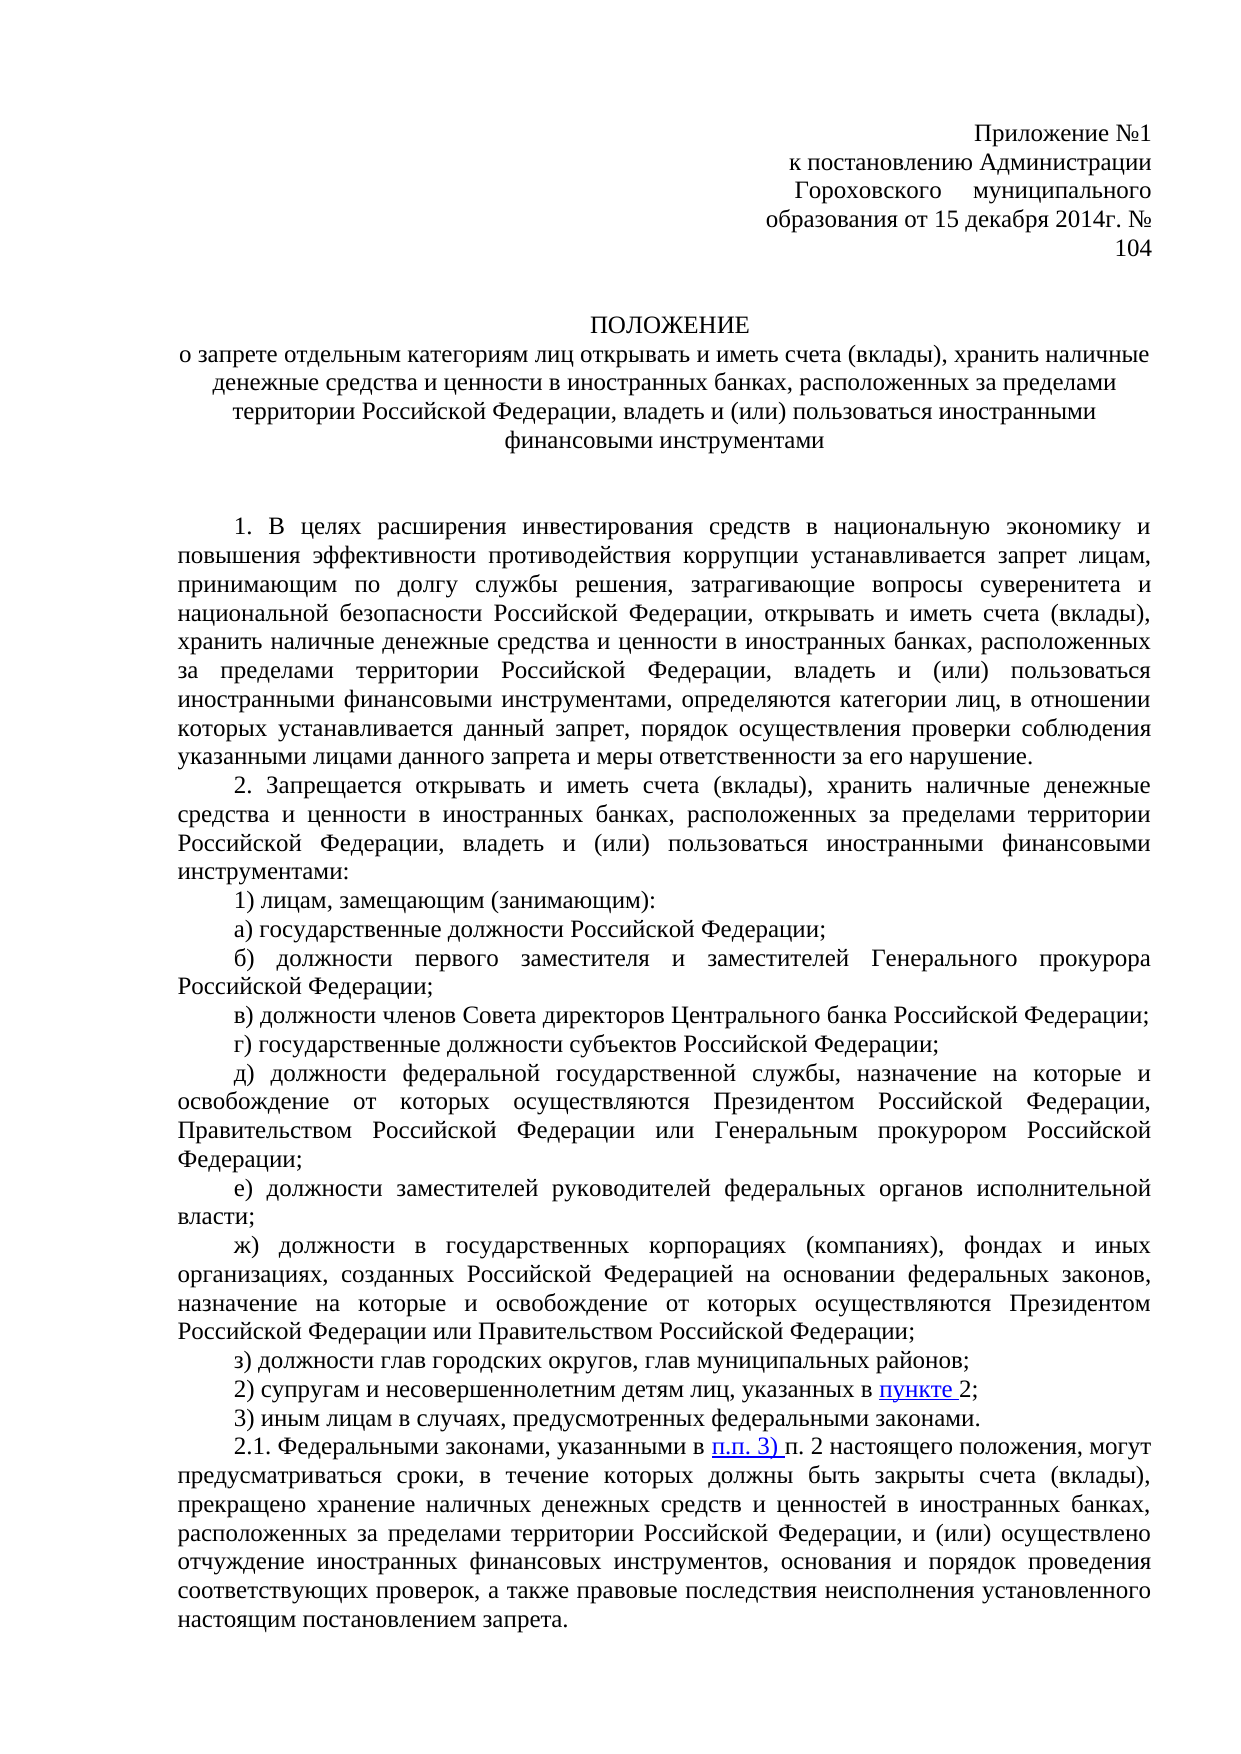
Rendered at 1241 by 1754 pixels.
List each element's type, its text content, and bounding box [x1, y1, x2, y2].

text о запрете отдельным категориям лиц открывать и иметь счета (вклады), хранить наличные денежные средства и ценности в иностранных банках, расположенных за пределами территории Российской Федерации, владеть и (или) пользоваться иностранными финансовыми инструментами [177, 339, 1152, 454]
text 1) лицам, замещающим (занимающим): [177, 885, 1152, 914]
text Приложение №1 [777, 118, 1152, 147]
text а) государственные должности Российской Федерации; [177, 914, 1152, 943]
text 2. Запрещается открывать и иметь счета (вклады), хранить наличные денежные средства и ценности в иностранных банках, расположенных за пределами территории Российской Федерации, владеть и (или) пользоваться иностранными финансовыми инструментами: [177, 770, 1152, 885]
text 1. В целях расширения инвестирования средств в национальную экономику и повышения эффективности противодействия коррупции устанавливается запрет лицам, принимающим по долгу службы решения, затрагивающие вопросы суверенитета и национальной безопасности Российской Федерации, открывать и иметь счета (вклады), хранить наличные денежные средства и ценности в иностранных банках, расположенных за пределами территории Российской Федерации, владеть и (или) пользоваться иностранными финансовыми инструментами, определяются категории лиц, в отношении которых устанавливается данный запрет, порядок осуществления проверки соблюдения указанными лицами данного запрета и меры ответственности за его нарушение. [177, 511, 1152, 770]
text 3) иным лицам в случаях, предусмотренных федеральными законами. [177, 1403, 1152, 1431]
text г) государственные должности субъектов Российской Федерации; [177, 1029, 1152, 1058]
text з) должности глав городских округов, глав муниципальных районов; [177, 1345, 1152, 1374]
text 2) супругам и несовершеннолетним детям лиц, указанных в пункте 2; [177, 1374, 1152, 1403]
text д) должности федеральной государственной службы, назначение на которые и освобождение от которых осуществляются Президентом Российской Федерации, Правительством Российской Федерации или Генеральным прокурором Российской Федерации; [177, 1058, 1152, 1173]
text в) должности членов Совета директоров Центрального банка Российской Федерации; [177, 1000, 1152, 1029]
text 2.1. Федеральными законами, указанными в п.п. 3) п. 2 настоящего положения, могут предусматриваться сроки, в течение которых должны быть закрыты счета (вклады), прекращено хранение наличных денежных средств и ценностей в иностранных банках, расположенных за пределами территории Российской Федерации, и (или) осуществлено отчуждение иностранных финансовых инструментов, основания и порядок проведения соответствующих проверок, а также правовые последствия неисполнения установленного настоящим постановлением запрета. [177, 1431, 1152, 1633]
text ж) должности в государственных корпорациях (компаниях), фондах и иных организациях, созданных Российской Федерацией на основании федеральных законов, назначение на которые и освобождение от которых осуществляются Президентом Российской Федерации или Правительством Российской Федерации; [177, 1230, 1152, 1345]
text б) должности первого заместителя и заместителей Генерального прокурора Российской Федерации; [177, 943, 1152, 1000]
text к постановлению Администрации Гороховского муниципального образования от 15 декабря 2014г. № 104 [758, 147, 1152, 262]
text е) должности заместителей руководителей федеральных органов исполнительной власти; [177, 1173, 1152, 1230]
text ПОЛОЖЕНИЕ [177, 310, 1152, 339]
